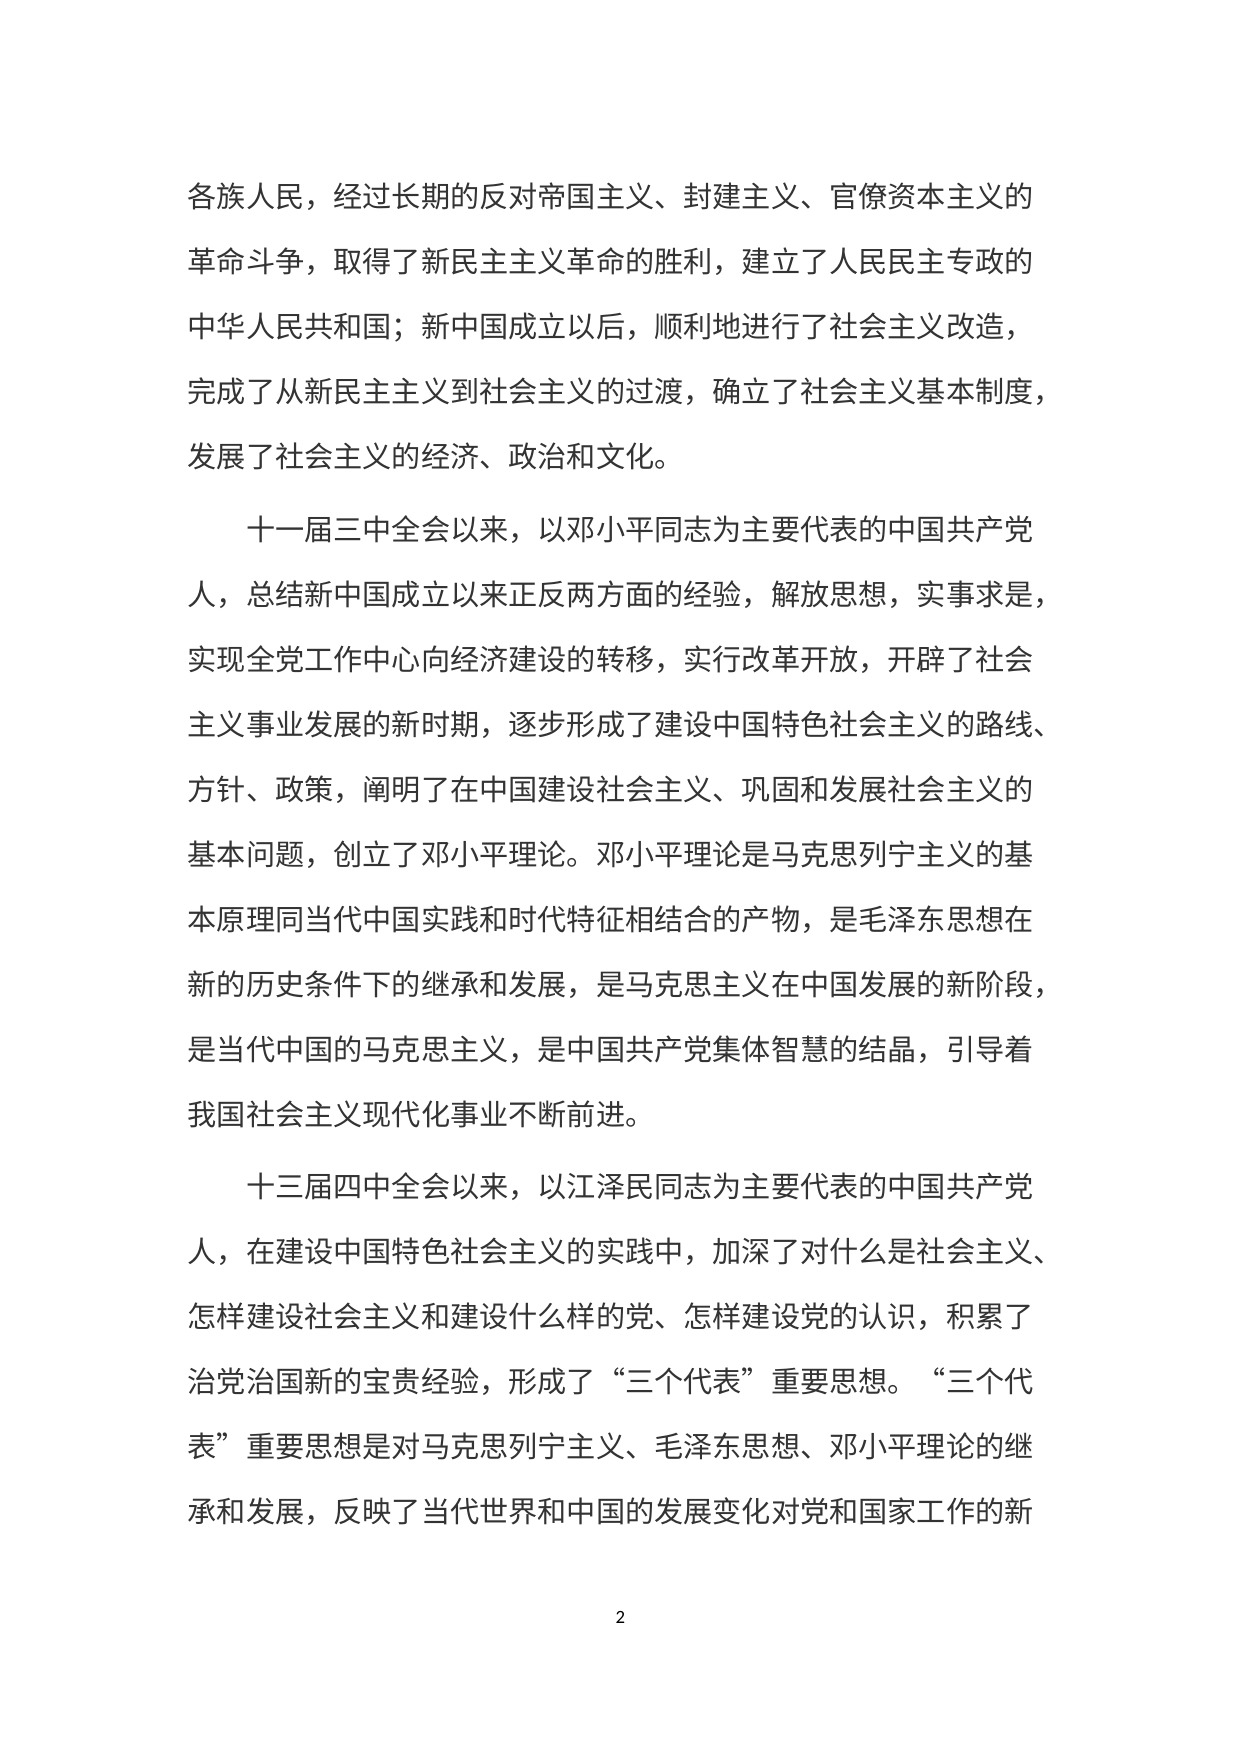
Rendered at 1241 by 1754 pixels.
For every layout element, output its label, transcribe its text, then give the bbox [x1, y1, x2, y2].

text 十一届三中全会以来，以邓小平同志为主要代表的中国共产党人，总结新中国成立以来正反两方面的经验，解放思想，实事求是，实现全党工作中心向经济建设的转移，实行改革开放，开辟了社会主义事业发展的新时期，逐步形成了建设中国特色社会主义的路线、方针、政策，阐明了在中国建设社会主义、巩固和发展社会主义的基本问题，创立了邓小平理论。邓小平理论是马克思列宁主义的基本原理同当代中国实践和时代特征相结合的产物，是毛泽东思想在新的历史条件下的继承和发展，是马克思主义在中国发展的新阶段，是当代中国的马克思主义，是中国共产党集体智慧的结晶，引导着我国社会主义现代化事业不断前进。 [187, 495, 1053, 1145]
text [187, 1153, 1053, 1543]
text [187, 162, 1053, 487]
